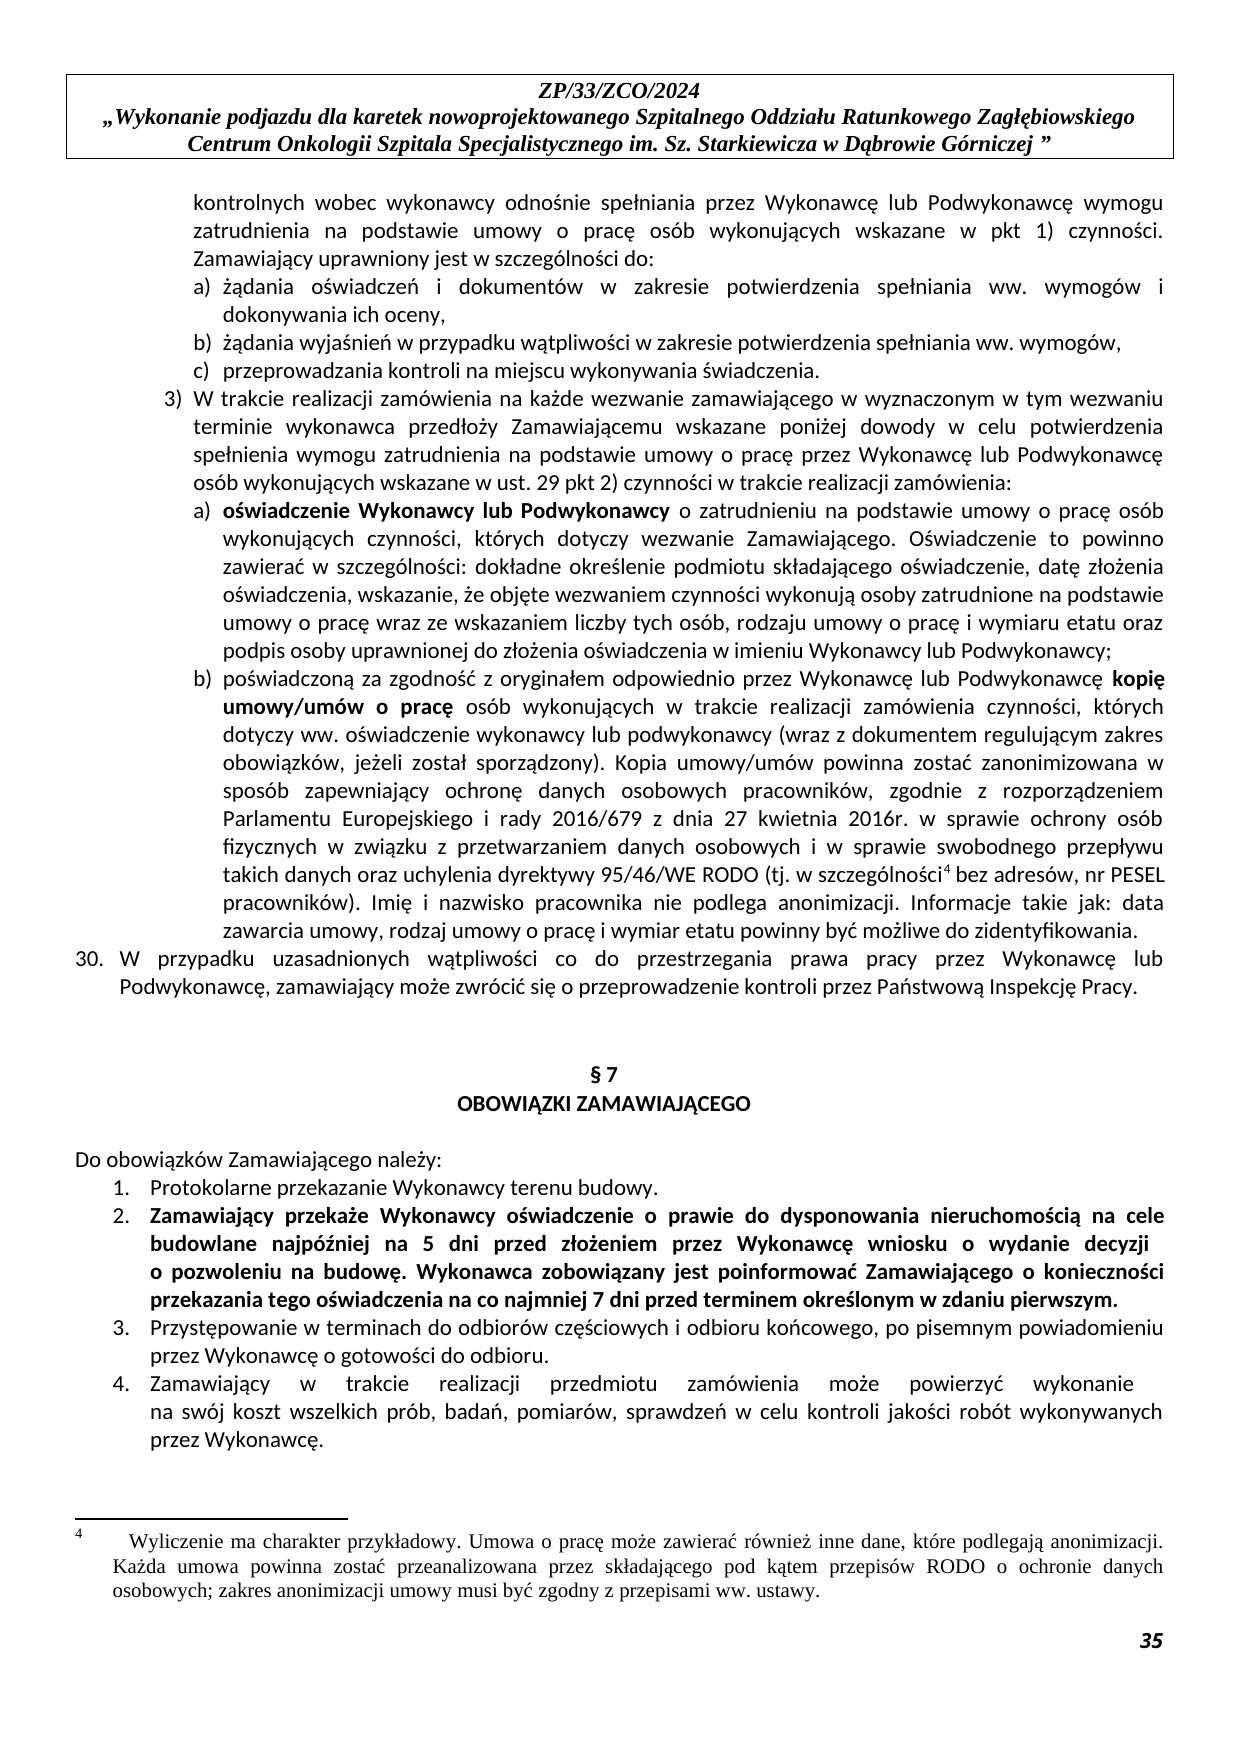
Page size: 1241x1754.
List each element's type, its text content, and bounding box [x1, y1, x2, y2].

list Protokolarne przekazanie Wykonawcy terenu budowy. [112, 1173, 1165, 1201]
text § 7 [31, 1061, 1177, 1089]
list Przystępowanie w terminach do odbiorów częściowych i odbioru końcowego, po pisemnym powiadomieniu przez Wykonawcę o gotowości do odbioru. [112, 1313, 1165, 1369]
list W przypadku uzasadnionych wątpliwości co do przestrzegania prawa pracy przez Wykonawcę lub Podwykonawcę, zamawiający może zwrócić się o przeprowadzenie kontroli przez Państwową Inspekcję Pracy. [75, 944, 1165, 1000]
list żądania oświadczeń i dokumentów w zakresie potwierdzenia spełniania ww. wymogów i dokonywania ich oceny, [193, 272, 1165, 328]
list żądania wyjaśnień w przypadku wątpliwości w zakresie potwierdzenia spełniania ww. wymogów, [193, 328, 1165, 356]
list Zamawiający w trakcie realizacji przedmiotu zamówienia może powierzyć wykonanie na swój koszt wszelkich prób, badań, pomiarów, sprawdzeń w celu kontroli jakości robót wykonywanych przez Wykonawcę. [112, 1369, 1165, 1453]
list przeprowadzania kontroli na miejscu wykonywania świadczenia. [193, 356, 1165, 384]
text Do obowiązków Zamawiającego należy: [75, 1145, 1165, 1173]
list poświadczoną za zgodność z oryginałem odpowiednio przez Wykonawcę lub Podwykonawcę kopię umowy/umów o pracę osób wykonujących w trakcie realizacji zamówienia czynności, których dotyczy ww. oświadczenie wykonawcy lub podwykonawcy (wraz z dokumentem regulującym zakres obowiązków, jeżeli został sporządzony). Kopia umowy/umów powinna zostać zanonimizowana w sposób zapewniający ochronę danych osobowych pracowników, zgodnie z rozporządzeniem Parlamentu Europejskiego i rady 2016/679 z dnia 27 kwietnia 2016r. w sprawie ochrony osób fizycznych w związku z przetwarzaniem danych osobowych i w sprawie swobodnego przepływu takich danych oraz uchylenia dyrektywy 95/46/WE RODO (tj. w szczególności bez adresów, nr PESEL pracowników). Imię i nazwisko pracownika nie podlega anonimizacji. Informacje takie jak: data zawarcia umowy, rodzaj umowy o pracę i wymiar etatu powinny być możliwe do zidentyfikowania. [193, 664, 1165, 944]
list Zamawiający przekaże Wykonawcy oświadczenie o prawie do dysponowania nieruchomością na cele budowlane najpóźniej na 5 dni przed złożeniem przez Wykonawcę wniosku o wydanie decyzji o pozwoleniu na budowę. Wykonawca zobowiązany jest poinformować Zamawiającego o konieczności przekazania tego oświadczenia na co najmniej 7 dni przed terminem określonym w zdaniu pierwszym. [112, 1201, 1165, 1313]
list W trakcie realizacji zamówienia na każde wezwanie zamawiającego w wyznaczonym w tym wezwaniu terminie wykonawca przedłoży Zamawiającemu wskazane poniżej dowody w celu potwierdzenia spełnienia wymogu zatrudnienia na podstawie umowy o pracę przez Wykonawcę lub Podwykonawcę osób wykonujących wskazane w ust. 29 pkt 2) czynności w trakcie realizacji zamówienia: [164, 384, 1165, 496]
list oświadczenie Wykonawcy lub Podwykonawcy o zatrudnieniu na podstawie umowy o pracę osób wykonujących czynności, których dotyczy wezwanie Zamawiającego. Oświadczenie to powinno zawierać w szczególności: dokładne określenie podmiotu składającego oświadczenie, datę złożenia oświadczenia, wskazanie, że objęte wezwaniem czynności wykonują osoby zatrudnione na podstawie umowy o pracę wraz ze wskazaniem liczby tych osób, rodzaju umowy o pracę i wymiaru etatu oraz podpis osoby uprawnionej do złożenia oświadczenia w imieniu Wykonawcy lub Podwykonawcy; [193, 496, 1165, 664]
text kontrolnych wobec wykonawcy odnośnie spełniania przez Wykonawcę lub Podwykonawcę wymogu zatrudnienia na podstawie umowy o pracę osób wykonujących wskazane w pkt 1) czynności. Zamawiający uprawniony jest w szczególności do: [193, 188, 1165, 272]
text OBOWIĄZKI ZAMAWIAJĄCEGO [31, 1089, 1177, 1117]
